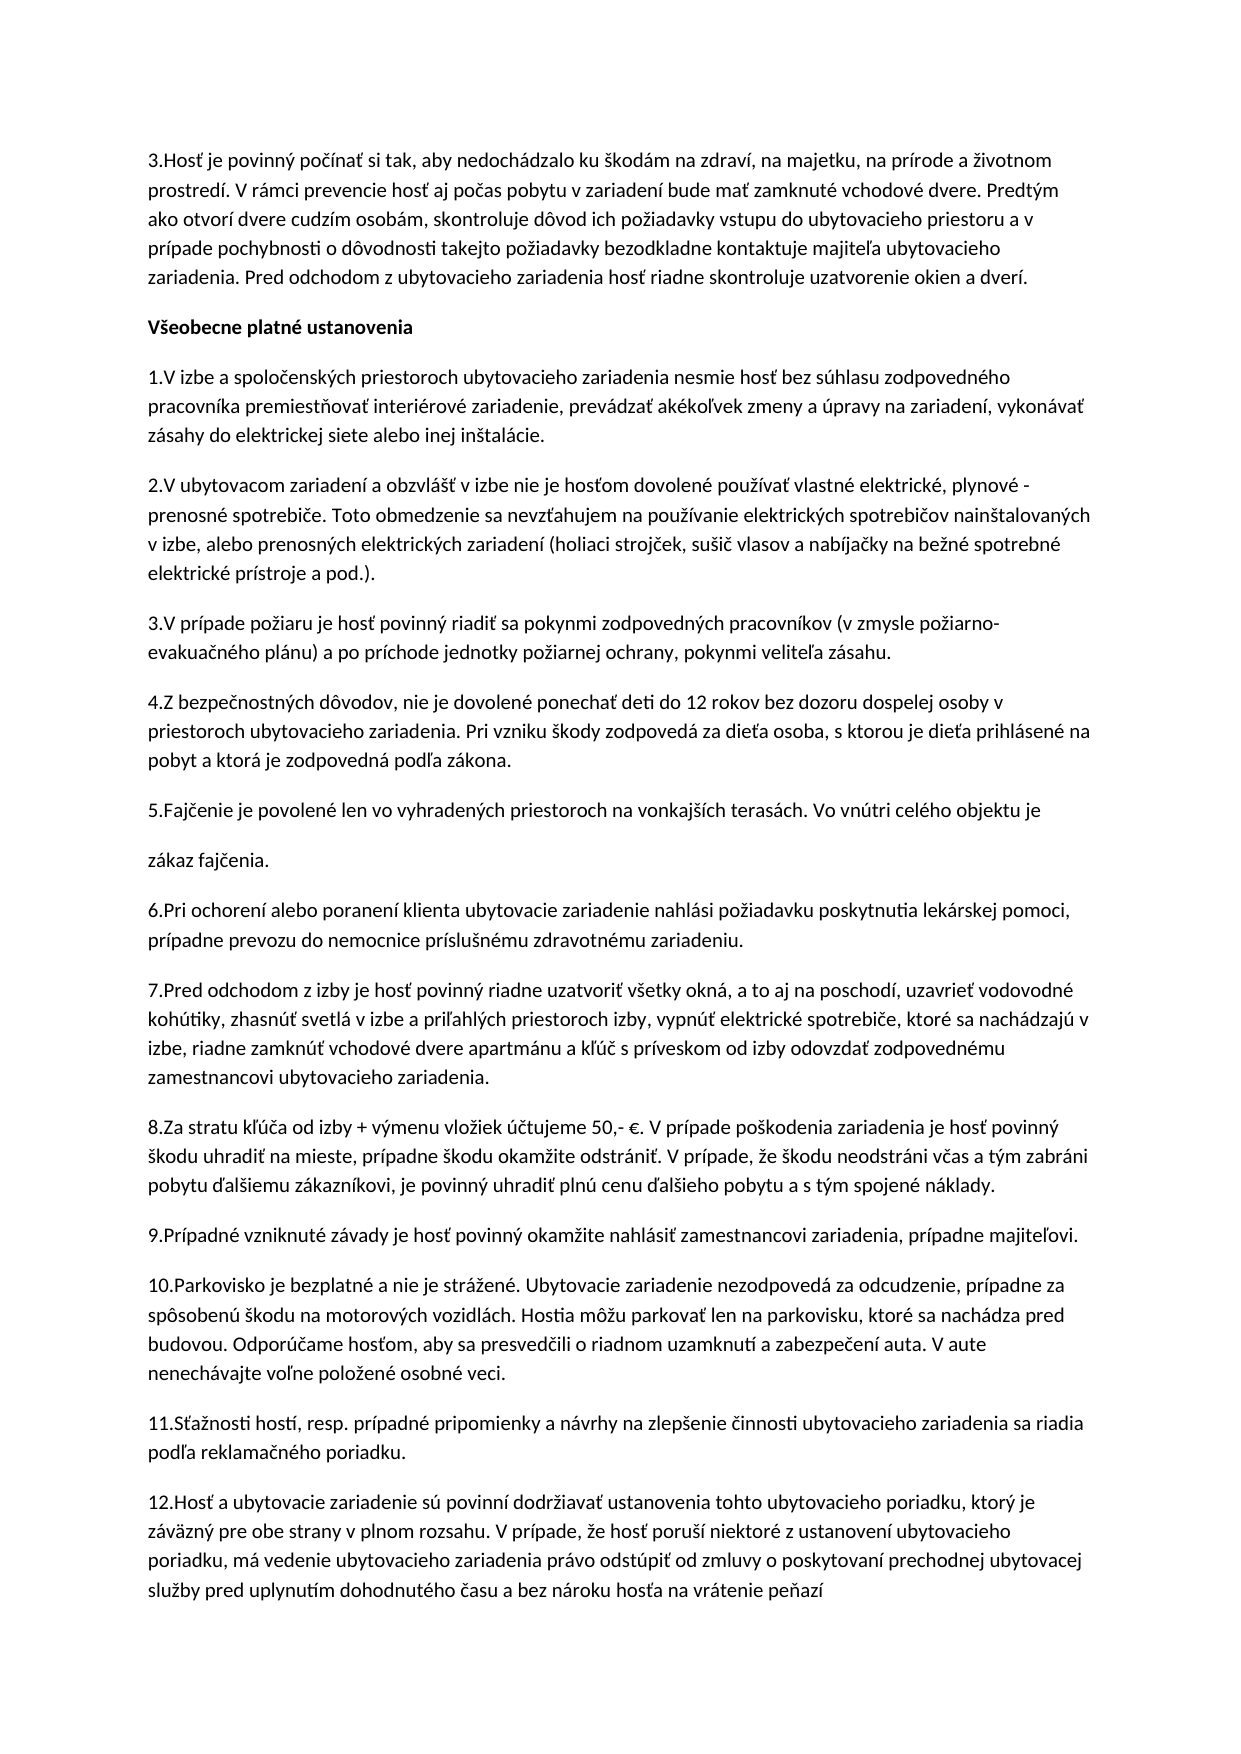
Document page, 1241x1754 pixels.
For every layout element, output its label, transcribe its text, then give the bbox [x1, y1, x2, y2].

text 5.Fajčenie je povolené len vo vyhradených priestoroch na vonkajších terasách. Vo vnútri celého objektu je [148, 798, 1093, 823]
text 7.Pred odchodom z izby je hosť povinný riadne uzatvoriť všetky okná, a to aj na poschodí, uzavrieť vodovodné kohútiky, zhasnúť svetlá v izbe a priľahlých priestoroch izby, vypnúť elektrické spotrebiče, ktoré sa nachádzajú v izbe, riadne zamknúť vchodové dvere apartmánu a kľúč s príveskom od izby odovzdať zodpovednému zamestnancovi ubytovacieho zariadenia. [148, 977, 1093, 1090]
text 3.Hosť je povinný počínať si tak, aby nedochádzalo ku škodám na zdraví, na majetku, na prírode a životnom prostredí. V rámci prevencie hosť aj počas pobytu v zariadení bude mať zamknuté vchodové dvere. Predtým ako otvorí dvere cudzím osobám, skontroluje dôvod ich požiadavky vstupu do ubytovacieho priestoru a v prípade pochybnosti o dôvodnosti takejto požiadavky bezodkladne kontaktuje majiteľa ubytovacieho zariadenia. Pred odchodom z ubytovacieho zariadenia hosť riadne skontroluje uzatvorenie okien a dverí. [148, 148, 1093, 290]
text 3.V prípade požiaru je hosť povinný riadiť sa pokynmi zodpovedných pracovníkov (v zmysle požiarno-evakuačného plánu) a po príchode jednotky požiarnej ochrany, pokynmi veliteľa zásahu. [148, 610, 1093, 665]
text 9.Prípadné vzniknuté závady je hosť povinný okamžite nahlásiť zamestnancovi zariadenia, prípadne majiteľovi. [148, 1223, 1093, 1248]
text zákaz fajčenia. [148, 848, 1093, 873]
text 4.Z bezpečnostných dôvodov, nie je dovolené ponechať deti do 12 rokov bez dozoru dospelej osoby v priestoroch ubytovacieho zariadenia. Pri vzniku škody zodpovedá za dieťa osoba, s ktorou je dieťa prihlásené na pobyt a ktorá je zodpovedná podľa zákona. [148, 689, 1093, 773]
text 11.Sťažnosti hostí, resp. prípadné pripomienky a návrhy na zlepšenie činnosti ubytovacieho zariadenia sa riadia podľa reklamačného poriadku. [148, 1410, 1093, 1465]
text 1.V izbe a spoločenských priestoroch ubytovacieho zariadenia nesmie hosť bez súhlasu zodpovedného pracovníka premiestňovať interiérové zariadenie, prevádzať akékoľvek zmeny a úpravy na zariadení, vykonávať zásahy do elektrickej siete alebo inej inštalácie. [148, 364, 1093, 448]
text 10.Parkovisko je bezplatné a nie je strážené. Ubytovacie zariadenie nezodpovedá za odcudzenie, prípadne za spôsobenú škodu na motorových vozidlách. Hostia môžu parkovať len na parkovisku, ktoré sa nachádza pred budovou. Odporúčame hosťom, aby sa presvedčili o riadnom uzamknutí a zabezpečení auta. V aute nenechávajte voľne položené osobné veci. [148, 1273, 1093, 1386]
text 6.Pri ochorení alebo poranení klienta ubytovacie zariadenie nahlási požiadavku poskytnutia lekárskej pomoci, prípadne prevozu do nemocnice príslušnému zdravotnému zariadeniu. [148, 898, 1093, 952]
text Všeobecne platné ustanovenia [148, 314, 1093, 340]
text 2.V ubytovacom zariadení a obzvlášť v izbe nie je hosťom dovolené používať vlastné elektrické, plynové - prenosné spotrebiče. Toto obmedzenie sa nevzťahujem na používanie elektrických spotrebičov nainštalovaných v izbe, alebo prenosných elektrických zariadení (holiaci strojček, sušič vlasov a nabíjačky na bežné spotrebné elektrické prístroje a pod.). [148, 473, 1093, 586]
text 8.Za stratu kľúča od izby + výmenu vložiek účtujeme 50,- €. V prípade poškodenia zariadenia je hosť povinný škodu uhradiť na mieste, prípadne škodu okamžite odstrániť. V prípade, že škodu neodstráni včas a tým zabráni pobytu ďalšiemu zákazníkovi, je povinný uhradiť plnú cenu ďalšieho pobytu a s tým spojené náklady. [148, 1114, 1093, 1198]
text 12.Hosť a ubytovacie zariadenie sú povinní dodržiavať ustanovenia tohto ubytovacieho poriadku, ktorý je záväzný pre obe strany v plnom rozsahu. V prípade, že hosť poruší niektoré z ustanovení ubytovacieho poriadku, má vedenie ubytovacieho zariadenia právo odstúpiť od zmluvy o poskytovaní prechodnej ubytovacej služby pred uplynutím dohodnutého času a bez nároku hosťa na vrátenie peňazí [148, 1489, 1093, 1602]
